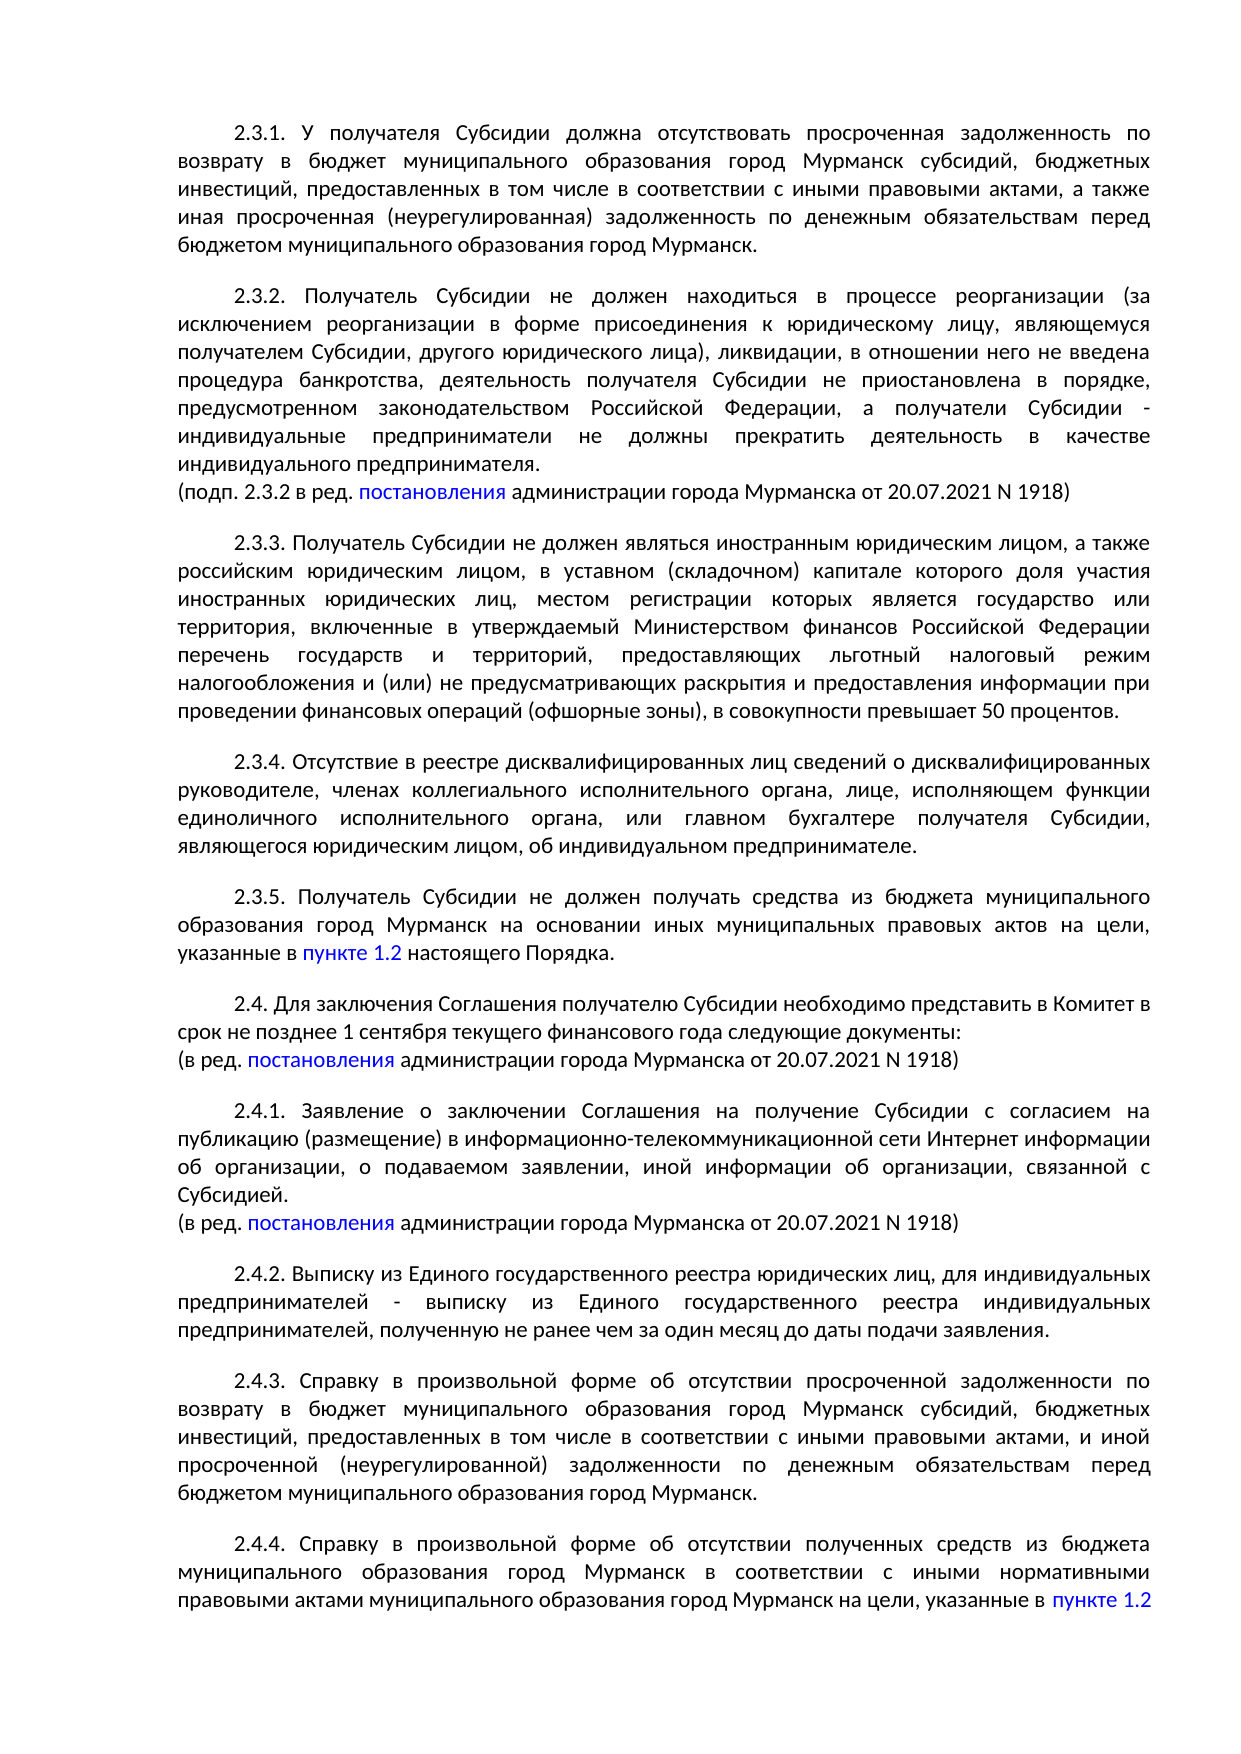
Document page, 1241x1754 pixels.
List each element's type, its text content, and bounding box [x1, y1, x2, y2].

text (в ред. постановления администрации города Мурманска от 20.07.2021 N 1918) [177, 1045, 1152, 1073]
text 2.4. Для заключения Соглашения получателю Субсидии необходимо представить в Комитет в срок не позднее 1 сентября текущего финансового года следующие документы: [177, 989, 1152, 1045]
text 2.4.3. Справку в произвольной форме об отсутствии просроченной задолженности по возврату в бюджет муниципального образования город Мурманск субсидий, бюджетных инвестиций, предоставленных в том числе в соответствии с иными правовыми актами, и иной просроченной (неурегулированной) задолженности по денежным обязательствам перед бюджетом муниципального образования город Мурманск. [177, 1366, 1152, 1506]
text 2.3.4. Отсутствие в реестре дисквалифицированных лиц сведений о дисквалифицированных руководителе, членах коллегиального исполнительного органа, лице, исполняющем функции единоличного исполнительного органа, или главном бухгалтере получателя Субсидии, являющегося юридическим лицом, об индивидуальном предпринимателе. [177, 747, 1152, 859]
text 2.3.5. Получатель Субсидии не должен получать средства из бюджета муниципального образования город Мурманск на основании иных муниципальных правовых актов на цели, указанные в пункте 1.2 настоящего Порядка. [177, 882, 1152, 966]
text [177, 1529, 1152, 1613]
text 2.4.2. Выписку из Единого государственного реестра юридических лиц, для индивидуальных предпринимателей - выписку из Единого государственного реестра индивидуальных предпринимателей, полученную не ранее чем за один месяц до даты подачи заявления. [177, 1259, 1152, 1343]
text 2.4.1. Заявление о заключении Соглашения на получение Субсидии с согласием на публикацию (размещение) в информационно-телекоммуникационной сети Интернет информации об организации, о подаваемом заявлении, иной информации об организации, связанной с Субсидией. [177, 1096, 1152, 1208]
text 2.3.2. Получатель Субсидии не должен находиться в процессе реорганизации (за исключением реорганизации в форме присоединения к юридическому лицу, являющемуся получателем Субсидии, другого юридического лица), ликвидации, в отношении него не введена процедура банкротства, деятельность получателя Субсидии не приостановлена в порядке, предусмотренном законодательством Российской Федерации, а получатели Субсидии - индивидуальные предприниматели не должны прекратить деятельность в качестве индивидуального предпринимателя. [177, 281, 1152, 477]
text 2.3.1. У получателя Субсидии должна отсутствовать просроченная задолженность по возврату в бюджет муниципального образования город Мурманск субсидий, бюджетных инвестиций, предоставленных в том числе в соответствии с иными правовыми актами, а также иная просроченная (неурегулированная) задолженность по денежным обязательствам перед бюджетом муниципального образования город Мурманск. [177, 118, 1152, 258]
text (подп. 2.3.2 в ред. постановления администрации города Мурманска от 20.07.2021 N 1918) [177, 477, 1152, 505]
text 2.3.3. Получатель Субсидии не должен являться иностранным юридическим лицом, а также российским юридическим лицом, в уставном (складочном) капитале которого доля участия иностранных юридических лиц, местом регистрации которых является государство или территория, включенные в утверждаемый Министерством финансов Российской Федерации перечень государств и территорий, предоставляющих льготный налоговый режим налогообложения и (или) не предусматривающих раскрытия и предоставления информации при проведении финансовых операций (офшорные зоны), в совокупности превышает 50 процентов. [177, 528, 1152, 724]
text (в ред. постановления администрации города Мурманска от 20.07.2021 N 1918) [177, 1208, 1152, 1236]
